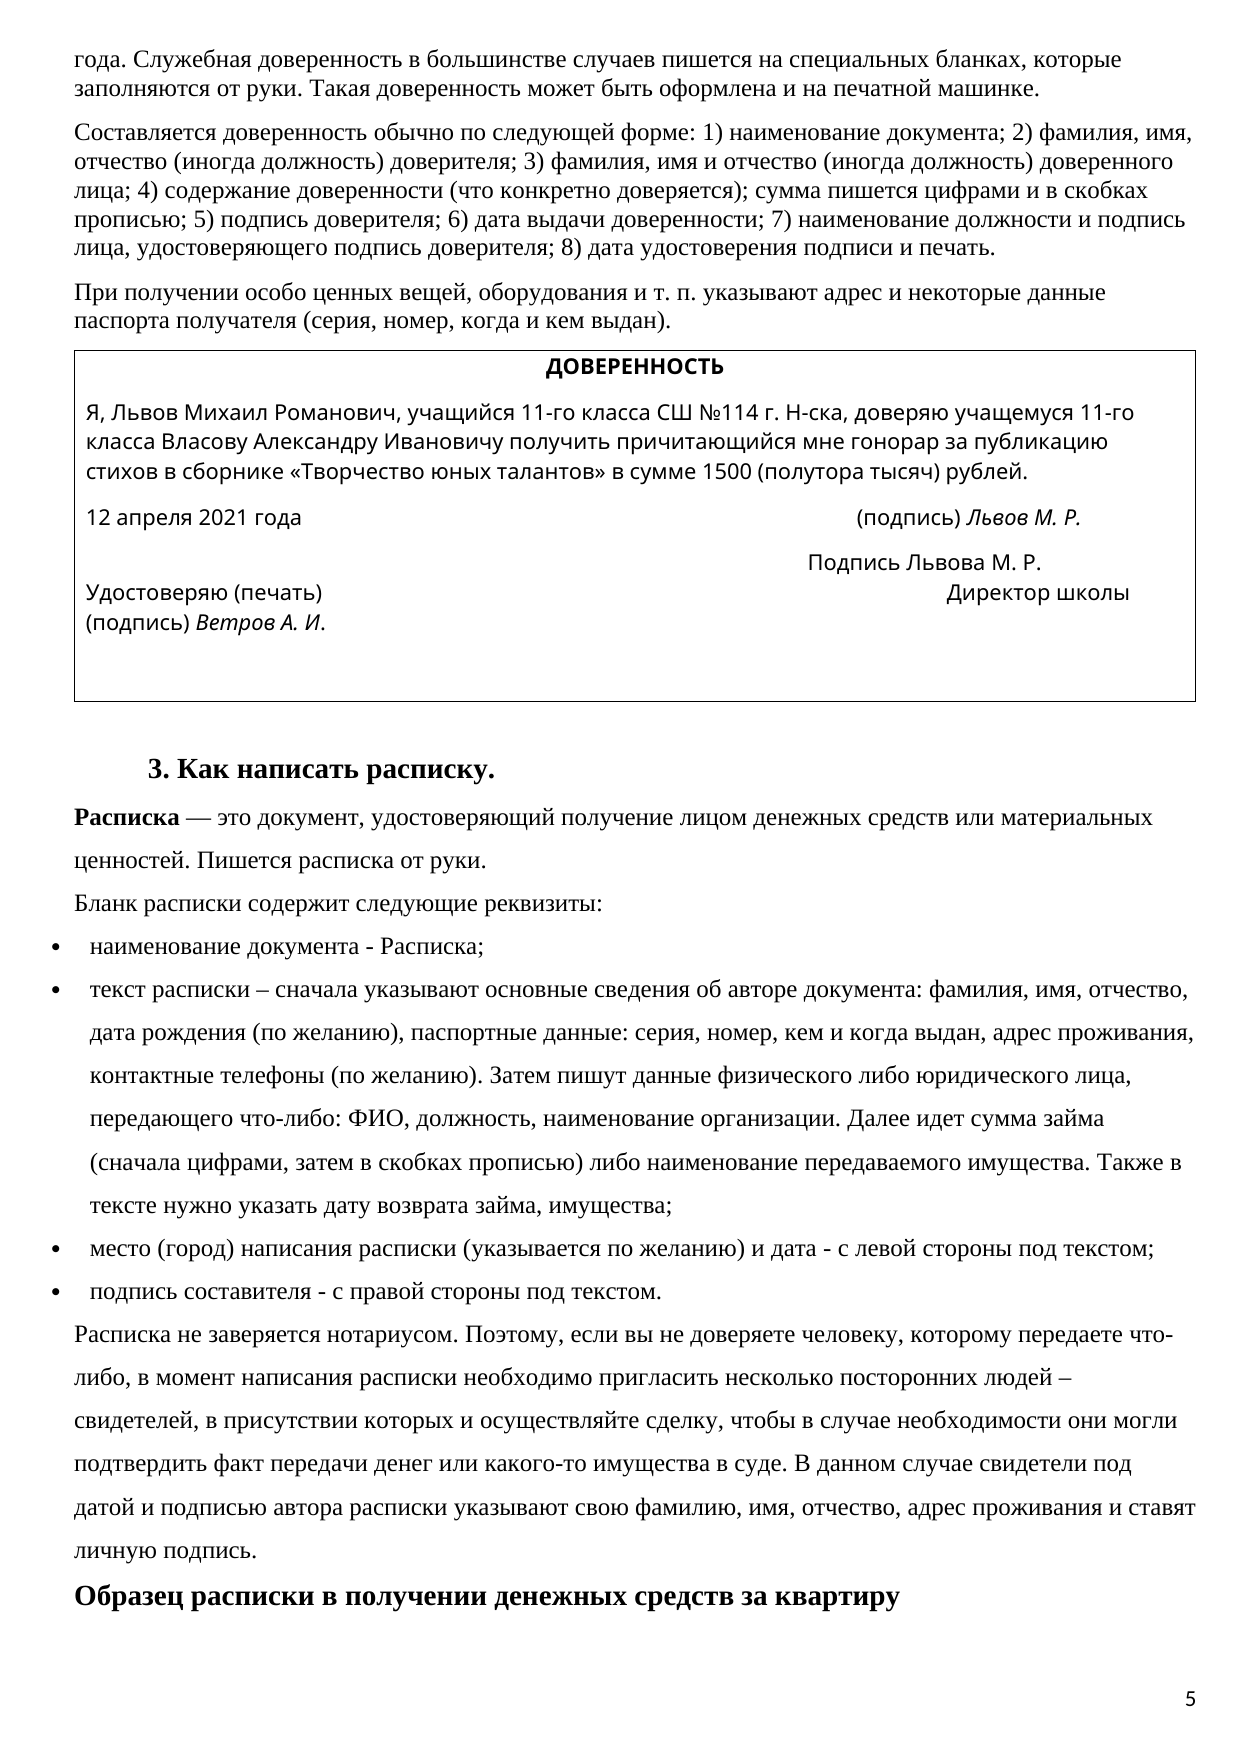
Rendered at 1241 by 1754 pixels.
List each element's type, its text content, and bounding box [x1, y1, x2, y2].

text Составляется доверенность обычно по следующей форме: 1) наименование документа; 2) фамилия, имя, отчество (иногда должность) доверителя; 3) фамилия, имя и отчество (иногда должность) доверенного лица; 4) содержание доверенности (что конкретно доверяется); сумма пишется цифрами и в скобках прописью; 5) подпись доверителя; 6) дата выдачи доверенности; 7) наименование должности и подпись лица, удостоверяющего подпись доверителя; 8) дата удостоверения подписи и печать. [74, 117, 1196, 261]
list место (город) написания расписки (указывается по желанию) и дата - с левой стороны под текстом; [52, 1233, 1196, 1262]
table_header ДОВЕРЕННОСТЬ Я, Львов Михаил Романович, учащийся 11-го класса СШ №114 г. Н-ска, доверяю учащемуся 11-го класса Власову Александру Ивановичу получить причитающийся мне гонорар за публикацию стихов в сборнике «Творчество юных талантов» в сумме 1500 (полутора тысяч) рублей. 12 апреля 2021 года (подпись) Львов М. Р. Подпись Львова М. Р. Удостоверяю (печать) Директор школы (подпись) Ветров А. И. [75, 351, 1195, 701]
text При получении особо ценных вещей, оборудования и т. п. указывают адрес и некоторые данные паспорта получателя (серия, номер, когда и кем выдан). [74, 277, 1196, 334]
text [74, 44, 1196, 102]
list наименование документа - Расписка; [52, 931, 1196, 960]
text Бланк расписки содержит следующие реквизиты: [74, 888, 1196, 917]
text Расписка не заверяется нотариусом. Поэтому, если вы не доверяете человеку, которому передаете что-либо, в момент написания расписки необходимо пригласить несколько посторонних людей – свидетелей, в присутствии которых и осуществляйте сделку, чтобы в случае необходимости они могли подтвердить факт передачи денег или какого-то имущества в суде. В данном случае свидетели под датой и подписью автора расписки указывают свою фамилию, имя, отчество, адрес проживания и ставят личную подпись. [74, 1319, 1196, 1563]
list текст расписки – сначала указывают основные сведения об авторе документа: фамилия, имя, отчество, дата рождения (по желанию), паспортные данные: серия, номер, кем и когда выдан, адрес проживания, контактные телефоны (по желанию). Затем пишут данные физического либо юридического лица, передающего что-либо: ФИО, должность, наименование организации. Далее идет сумма займа (сначала цифрами, затем в скобках прописью) либо наименование передаваемого имущества. Также в тексте нужно указать дату возврата займа, имущества; [52, 974, 1196, 1218]
text Образец расписки в получении денежных средств за квартиру [74, 1578, 1196, 1611]
subtitle 3. Как написать расписку. [74, 751, 1196, 785]
list подпись составителя - с правой стороны под текстом. [52, 1276, 1196, 1305]
text Расписка — это документ, удостоверяющий получение лицом денежных средств или материальных ценностей. Пишется расписка от руки. [74, 802, 1196, 873]
